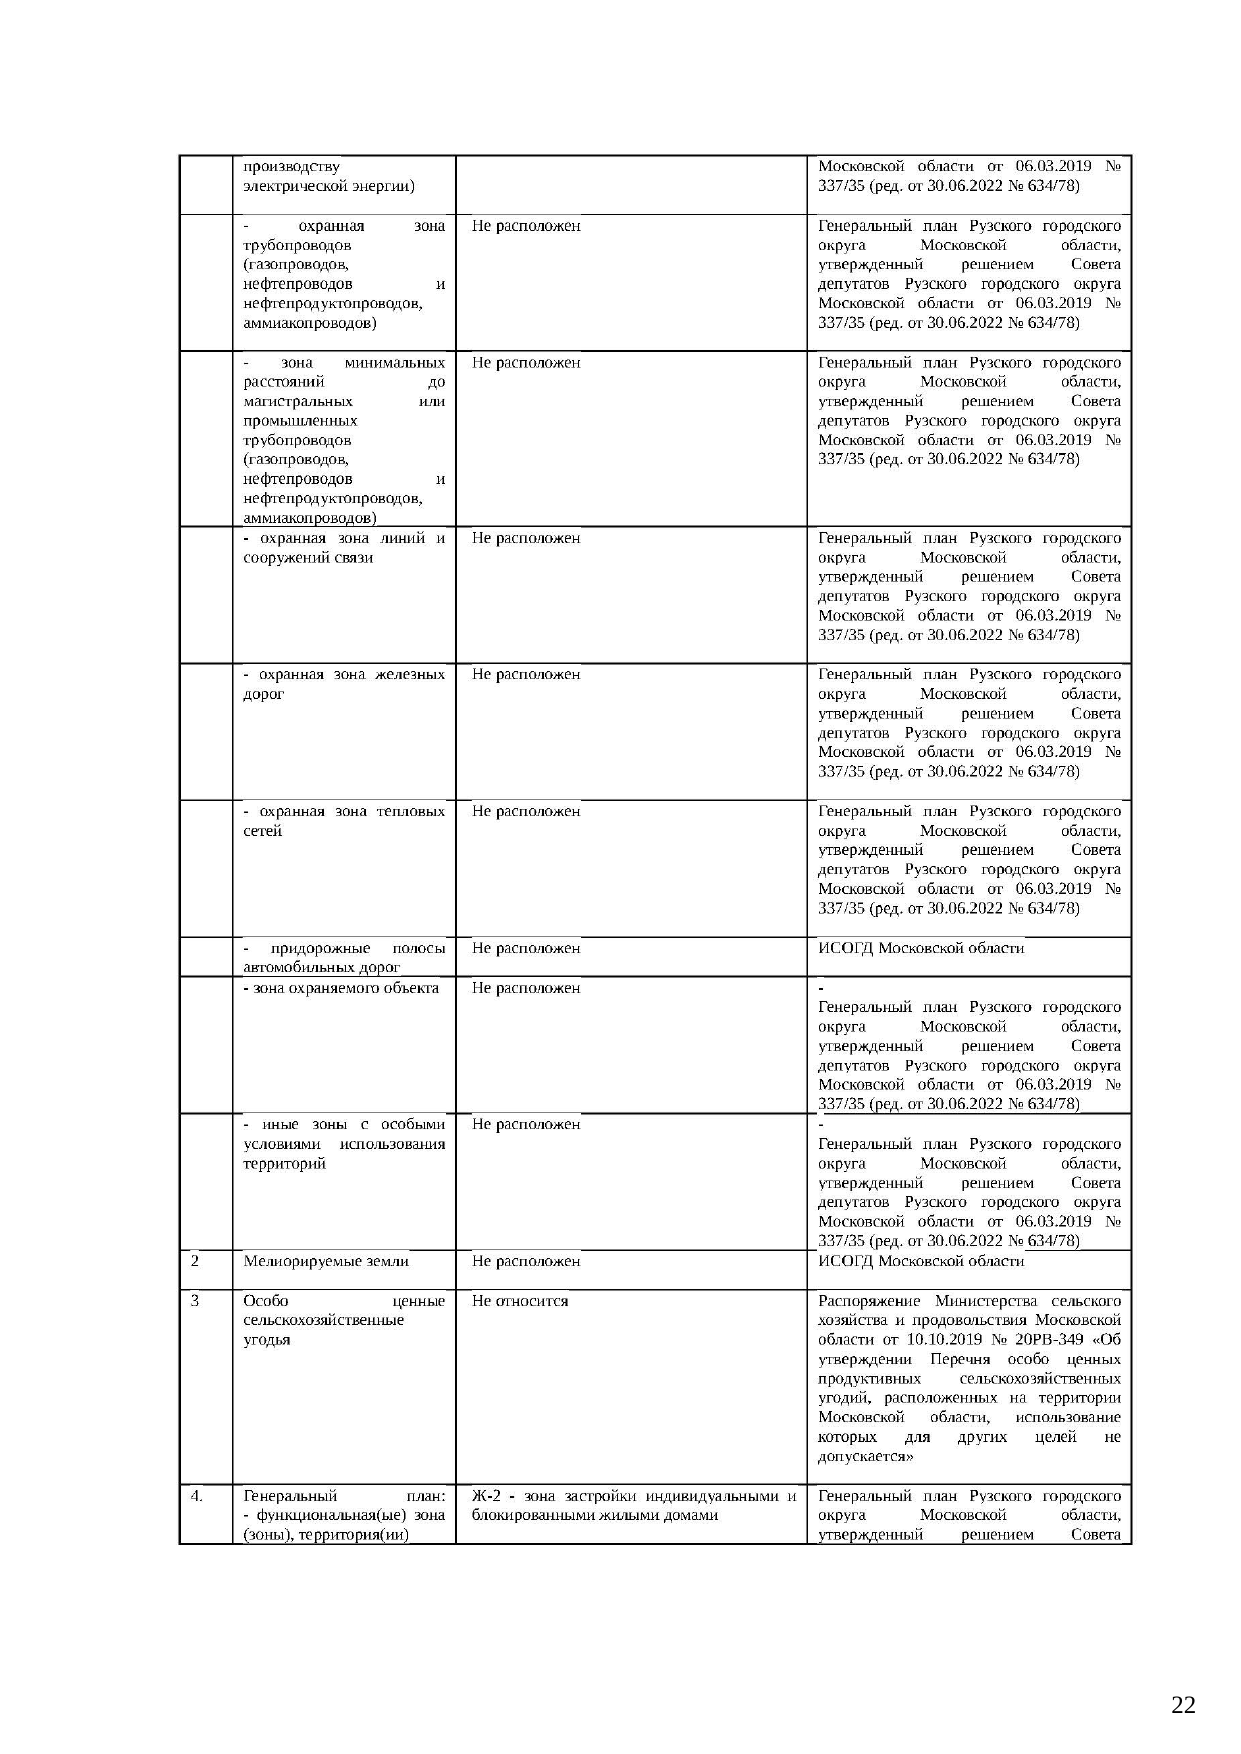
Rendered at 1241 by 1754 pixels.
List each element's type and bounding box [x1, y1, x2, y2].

picture [73, 88, 1189, 1666]
